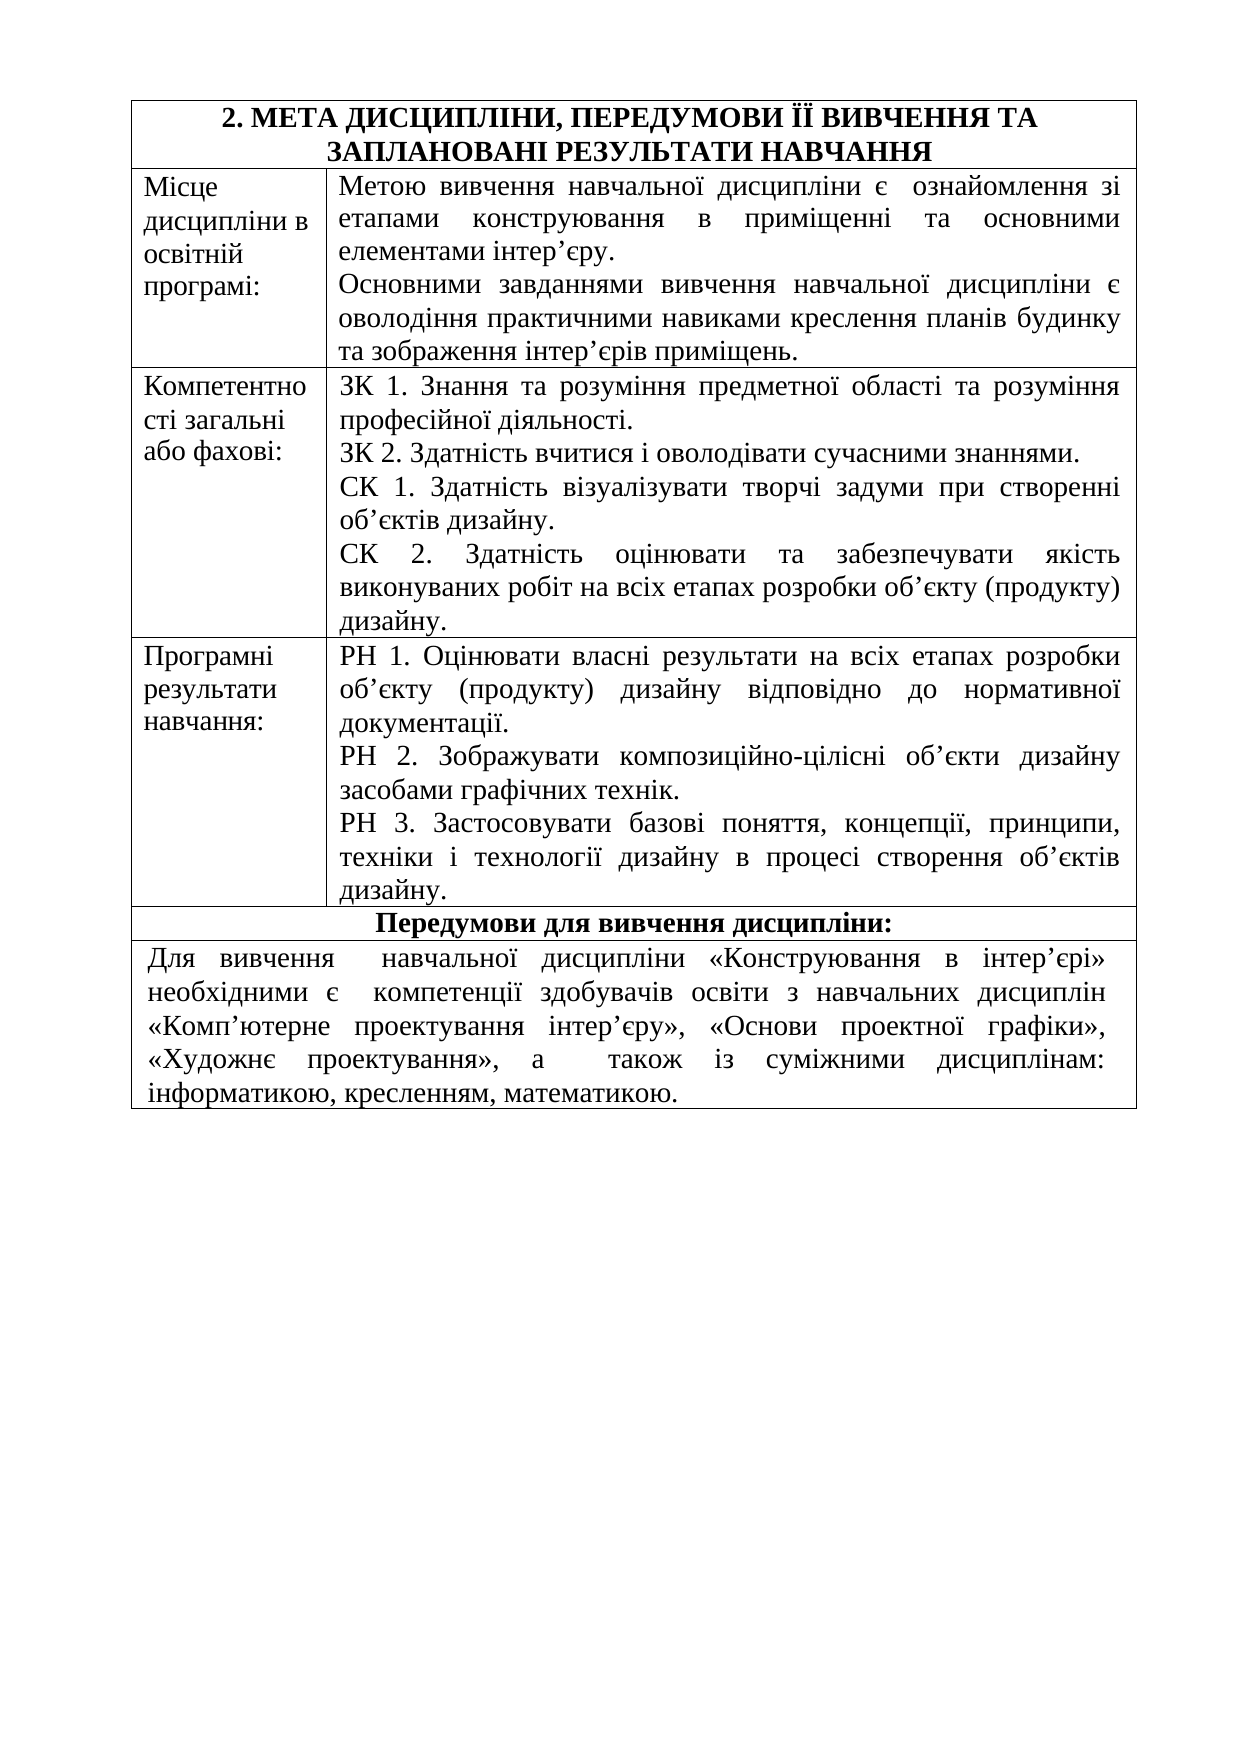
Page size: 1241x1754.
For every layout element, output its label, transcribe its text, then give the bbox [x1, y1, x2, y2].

table_header 2. МЕТА ДИСЦИПЛІНИ, ПЕРЕДУМОВИ ЇЇ ВИВЧЕННЯ ТА ЗАПЛАНОВАНІ РЕЗУЛЬТАТИ НАВЧАННЯ [132, 101, 1136, 168]
table_cell Передумови для вивчення дисципліни: [132, 907, 1136, 939]
table_cell Для вивчення навчальної дисципліни «Конструювання в інтер’єрі» необхідними є компетенції здобувачів освіти з навчальних дисциплін «Комп’ютерне проектування інтер’єру», «Основи проектної графіки», «Художнє проектування», а також із суміжними дисциплінам: інформатикою, кресленням, математикою. [132, 941, 1136, 1108]
table_cell Програмні результати навчання: [132, 638, 326, 906]
table_cell Місце дисципліни в освітній програмі: [132, 169, 326, 367]
table_cell РН 1. Оцінювати власні результати на всіх етапах розробки об’єкту (продукту) дизайну відповідно до нормативної документації. РН 2. Зображувати композиційно-цілісні об’єкти дизайну засобами графічних технік. РН 3. Застосовувати базові поняття, концепції, принципи, техніки і технології дизайну в процесі створення об’єктів дизайну. [327, 638, 1136, 906]
table_cell Метою вивчення навчальної дисципліни є ознайомлення зі етапами конструювання в приміщенні та основними елементами інтер’єру. Основними завданнями вивчення навчальної дисципліни є оволодіння практичними навиками креслення планів будинку та зображення інтер’єрів приміщень. [327, 169, 1136, 367]
table_cell Компетентно сті загальні або фахові: [132, 368, 326, 637]
table_cell ЗК 1. Знання та розуміння предметної області та розуміння професійної діяльності. ЗК 2. Здатність вчитися і оволодівати сучасними знаннями. СК 1. Здатність візуалізувати творчі задуми при створенні об’єктів дизайну. СК 2. Здатність оцінювати та забезпечувати якість виконуваних робіт на всіх етапах розробки об’єкту (продукту) дизайну. [327, 368, 1136, 637]
